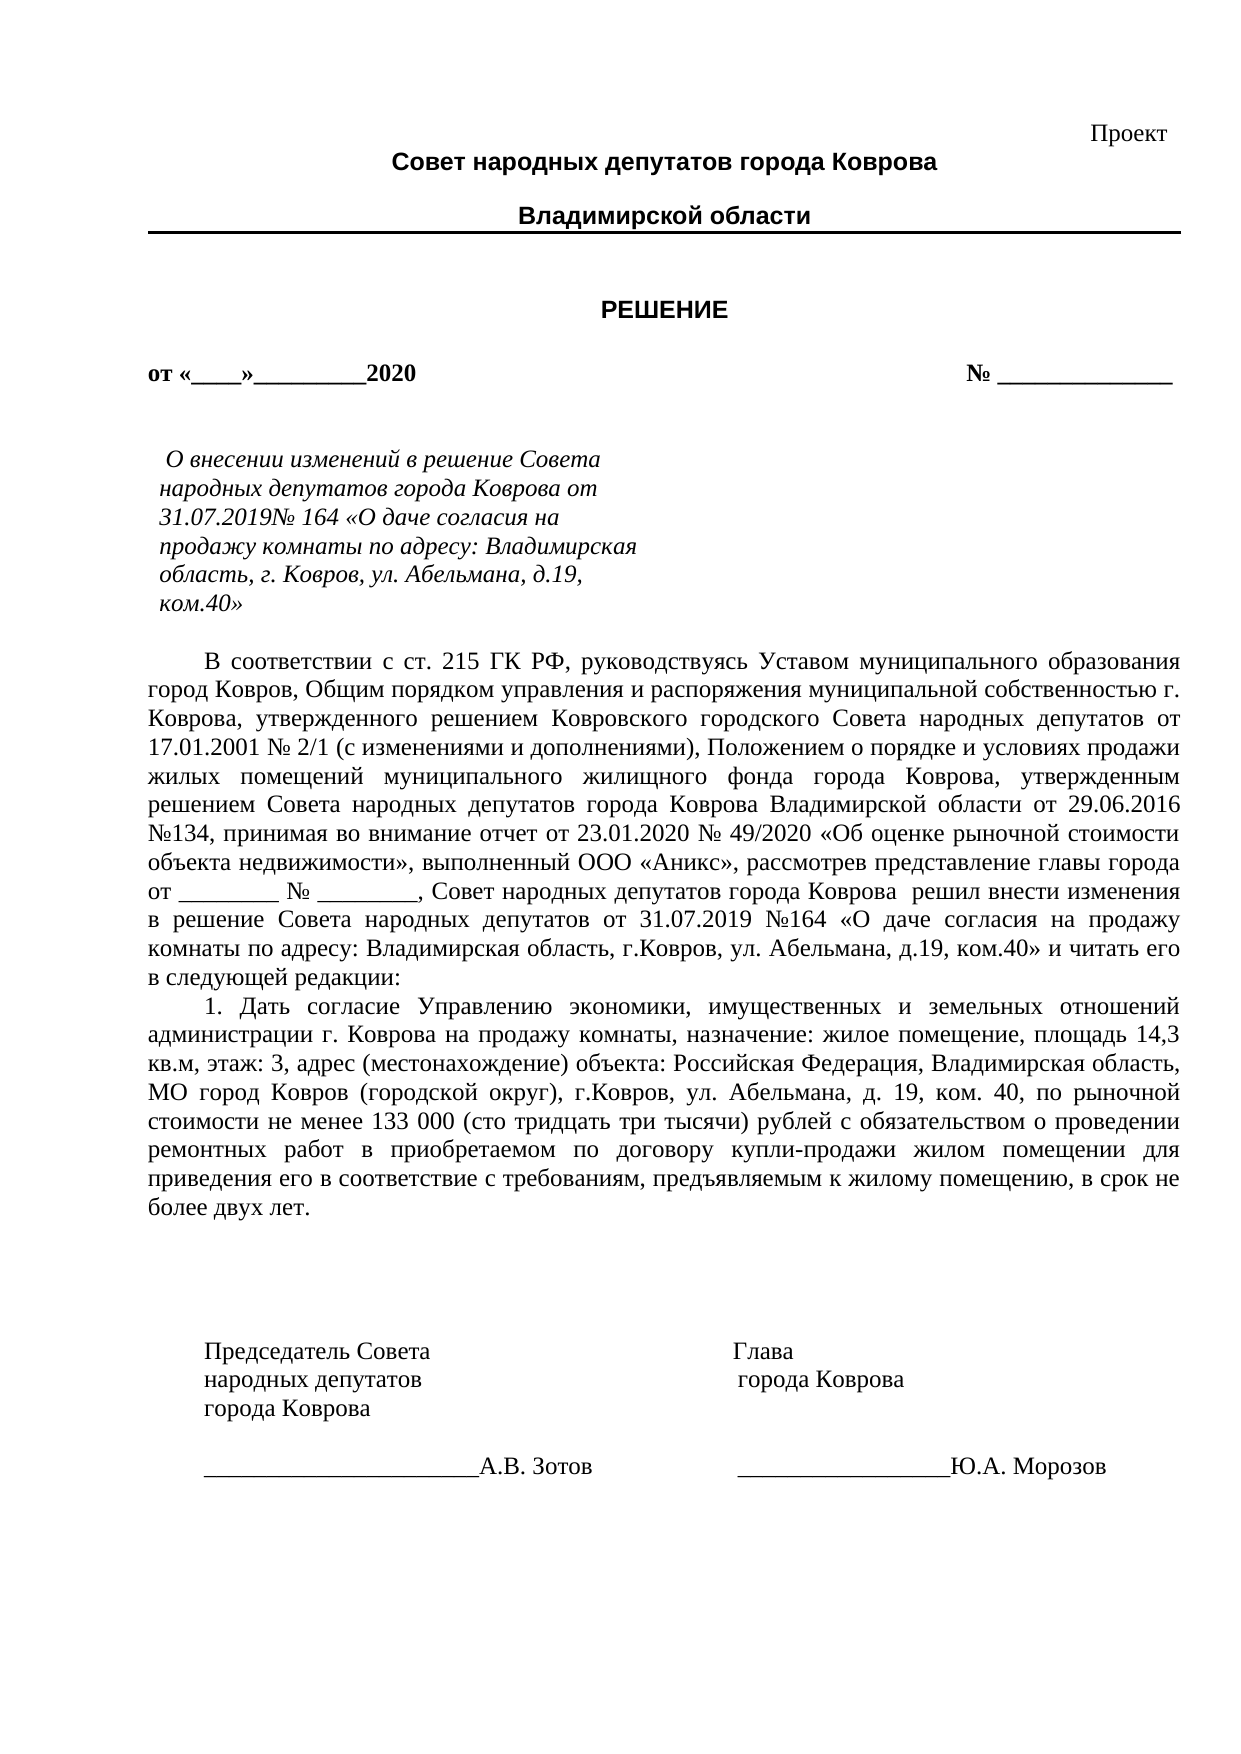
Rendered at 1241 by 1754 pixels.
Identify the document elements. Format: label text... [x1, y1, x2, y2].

text города Коврова [148, 1393, 1181, 1422]
text Проект [148, 118, 1181, 147]
text В соответствии с ст. 215 ГК РФ, руководствуясь Уставом муниципального образования город Ковров, Общим порядком управления и распоряжения муниципальной собственностью г. Коврова, утвержденного решением Ковровского городского Совета народных депутатов от 17.01.2001 № 2/1 (с изменениями и дополнениями), Положением о порядке и условиях продажи жилых помещений муниципального жилищного фонда города Коврова, утвержденным решением Совета народных депутатов города Коврова Владимирской области от 29.06.2016 №134, принимая во внимание отчет от 23.01.2020 № 49/2020 «Об оценке рыночной стоимости объекта недвижимости», выполненный ООО «Аникс», рассмотрев представление главы города от ________ № ________, Совет народных депутатов города Коврова решил внести изменения в решение Совета народных депутатов от 31.07.2019 №164 «О даче согласия на продажу комнаты по адресу: Владимирская область, г.Ковров, ул. Абельмана, д.19, ком.40» и читать его в следующей редакции: [148, 646, 1181, 991]
text от «____»_________2020 № ______________ [148, 358, 1181, 387]
text народных депутатов города Коврова [148, 1364, 1181, 1393]
text ______________________А.В. Зотов _________________Ю.А. Морозов [148, 1451, 1181, 1479]
subtitle Совет народных депутатов города Коврова [148, 147, 1181, 176]
subtitle Владимирской области [148, 201, 1181, 231]
subtitle РЕШЕНИЕ [148, 294, 1181, 323]
text Председатель Совета Глава [148, 1336, 1181, 1364]
text 1. Дать согласие Управлению экономики, имущественных и земельных отношений администрации г. Коврова на продажу комнаты, назначение: жилое помещение, площадь 14,3 кв.м, этаж: 3, адрес (местонахождение) объекта: Российская Федерация, Владимирская область, МО город Ковров (городской округ), г.Ковров, ул. Абельмана, д. 19, ком. 40, по рыночной стоимости не менее 133 000 (сто тридцать три тысячи) рублей с обязательством о проведении ремонтных работ в приобретаемом по договору купли-продажи жилом помещении для приведения его в соответствие с требованиям, предъявляемым к жилому помещению, в срок не более двух лет. [148, 991, 1181, 1221]
table_header О внесении изменений в решение Совета народных депутатов города Коврова от 31.07.2019№ 164 «О даче согласия на продажу комнаты по адресу: Владимирская область, г. Ковров, ул. Абельмана, д.19, ком.40» [148, 445, 673, 617]
